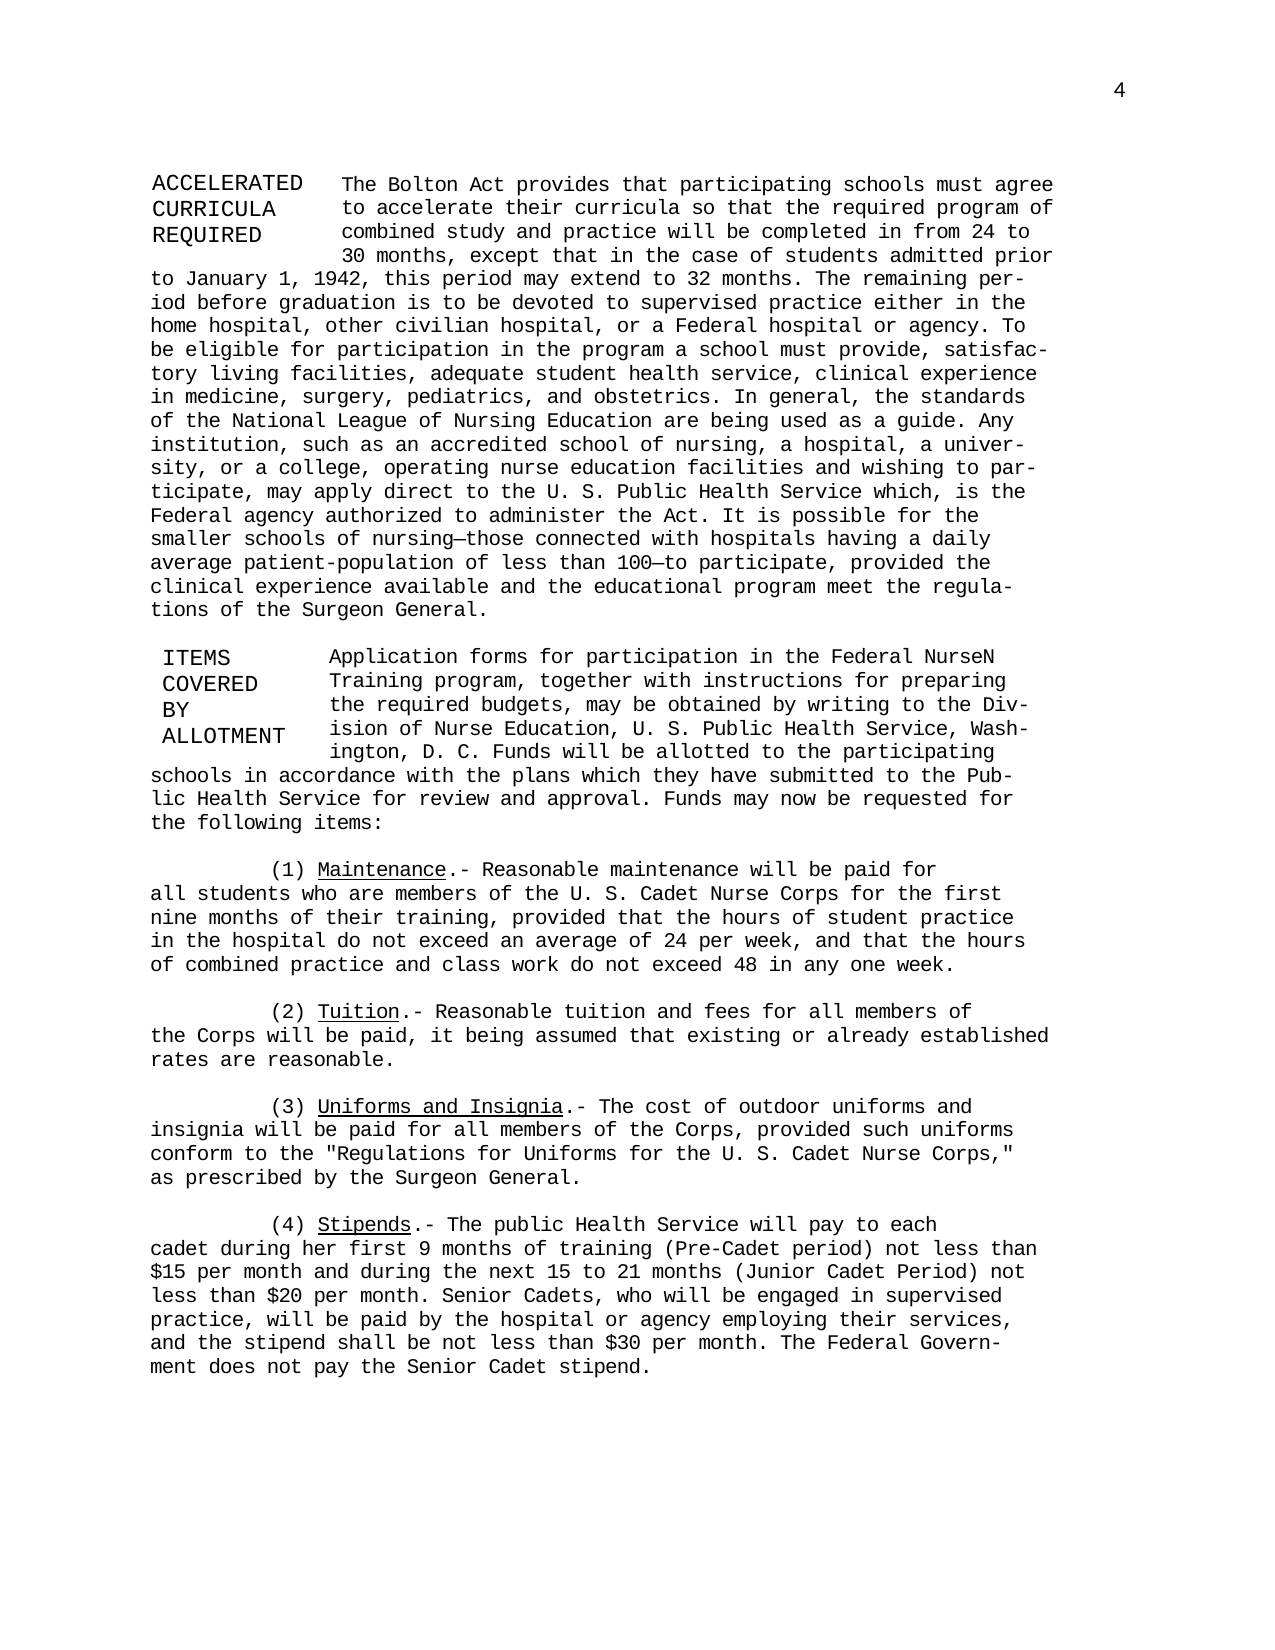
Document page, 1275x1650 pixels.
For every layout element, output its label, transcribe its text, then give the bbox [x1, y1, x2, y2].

text cadet during her first 9 months of training (Pre-Cadet period) not less than [150, 1238, 1125, 1261]
text of the National League of Nursing Education are being used as a guide. Any [150, 410, 1125, 434]
text The Bolton Act provides that participating schools must agree [322, 174, 1125, 197]
text Training program, together with instructions for preparing [311, 670, 1125, 694]
text schools in accordance with the plans which they have submitted to the Pub- [150, 765, 1125, 788]
text (3) Uniforms and Insignia.- The cost of outdoor uniforms and [150, 1096, 1125, 1119]
text ticipate, may apply direct to the U. S. Public Health Service which, is the [150, 481, 1125, 505]
text (2) Tuition.- Reasonable tuition and fees for all members of [150, 1001, 1125, 1025]
text the required budgets, may be obtained by writing to the Div- [311, 694, 1125, 717]
text as prescribed by the Surgeon General. [150, 1167, 1125, 1190]
text institution, such as an accredited school of nursing, a hospital, a univer- [150, 434, 1125, 457]
text tory living facilities, adequate student health service, clinical experience [150, 363, 1125, 386]
text Federal agency authorized to administer the Act. It is possible for the [150, 505, 1125, 528]
text tions of the Surgeon General. [150, 599, 1125, 623]
text 30 months, except that in the case of students admitted prior [150, 244, 1125, 268]
text rates are reasonable. [150, 1048, 1125, 1072]
text smaller schools of nursing—those connected with hospitals having a daily [150, 528, 1125, 552]
text in medicine, surgery, pediatrics, and obstetrics. In general, the standards [150, 386, 1125, 410]
text insignia will be paid for all members of the Corps, provided such uniforms [150, 1119, 1125, 1143]
text less than $20 per month. Senior Cadets, who will be engaged in supervised [150, 1285, 1125, 1309]
text ision of Nurse Education, U. S. Public Health Service, Wash- [311, 717, 1125, 741]
text all students who are members of the U. S. Cadet Nurse Corps for the first [150, 883, 1125, 907]
text Application forms for participation in the Federal NurseN [311, 647, 1125, 670]
text practice, will be paid by the hospital or agency employing their services, [150, 1309, 1125, 1332]
text ment does not pay the Senior Cadet stipend. [150, 1356, 1125, 1379]
text combined study and practice will be completed in from 24 to [322, 221, 1125, 244]
text average patient-population of less than 100—to participate, provided the [150, 552, 1125, 576]
text be eligible for participation in the program a school must provide, satisfac- [150, 339, 1125, 363]
text sity, or a college, operating nurse education facilities and wishing to par- [150, 457, 1125, 481]
text (4) Stipends.- The public Health Service will pay to each [150, 1214, 1125, 1238]
text nine months of their training, provided that the hours of student practice [150, 907, 1125, 930]
text ington, D. C. Funds will be allotted to the participating [150, 741, 1125, 765]
text lic Health Service for review and approval. Funds may now be requested for [150, 788, 1125, 812]
text conform to the "Regulations for Uniforms for the U. S. Cadet Nurse Corps," [150, 1143, 1125, 1167]
text to accelerate their curricula so that the required program of [322, 197, 1125, 221]
text clinical experience available and the educational program meet the regula- [150, 576, 1125, 599]
text iod before graduation is to be devoted to supervised practice either in the [150, 292, 1125, 316]
text in the hospital do not exceed an average of 24 per week, and that the hours [150, 930, 1125, 954]
text and the stipend shall be not less than $30 per month. The Federal Govern- [150, 1332, 1125, 1356]
text (1) Maintenance.- Reasonable maintenance will be paid for [150, 859, 1125, 883]
text the Corps will be paid, it being assumed that existing or already established [150, 1025, 1125, 1048]
text of combined practice and class work do not exceed 48 in any one week. [150, 954, 1125, 978]
text $15 per month and during the next 15 to 21 months (Junior Cadet Period) not [150, 1261, 1125, 1285]
text the following items: [150, 812, 1125, 836]
text home hospital, other civilian hospital, or a Federal hospital or agency. To [150, 316, 1125, 339]
text to January 1, 1942, this period may extend to 32 months. The remaining per- [150, 268, 1125, 292]
